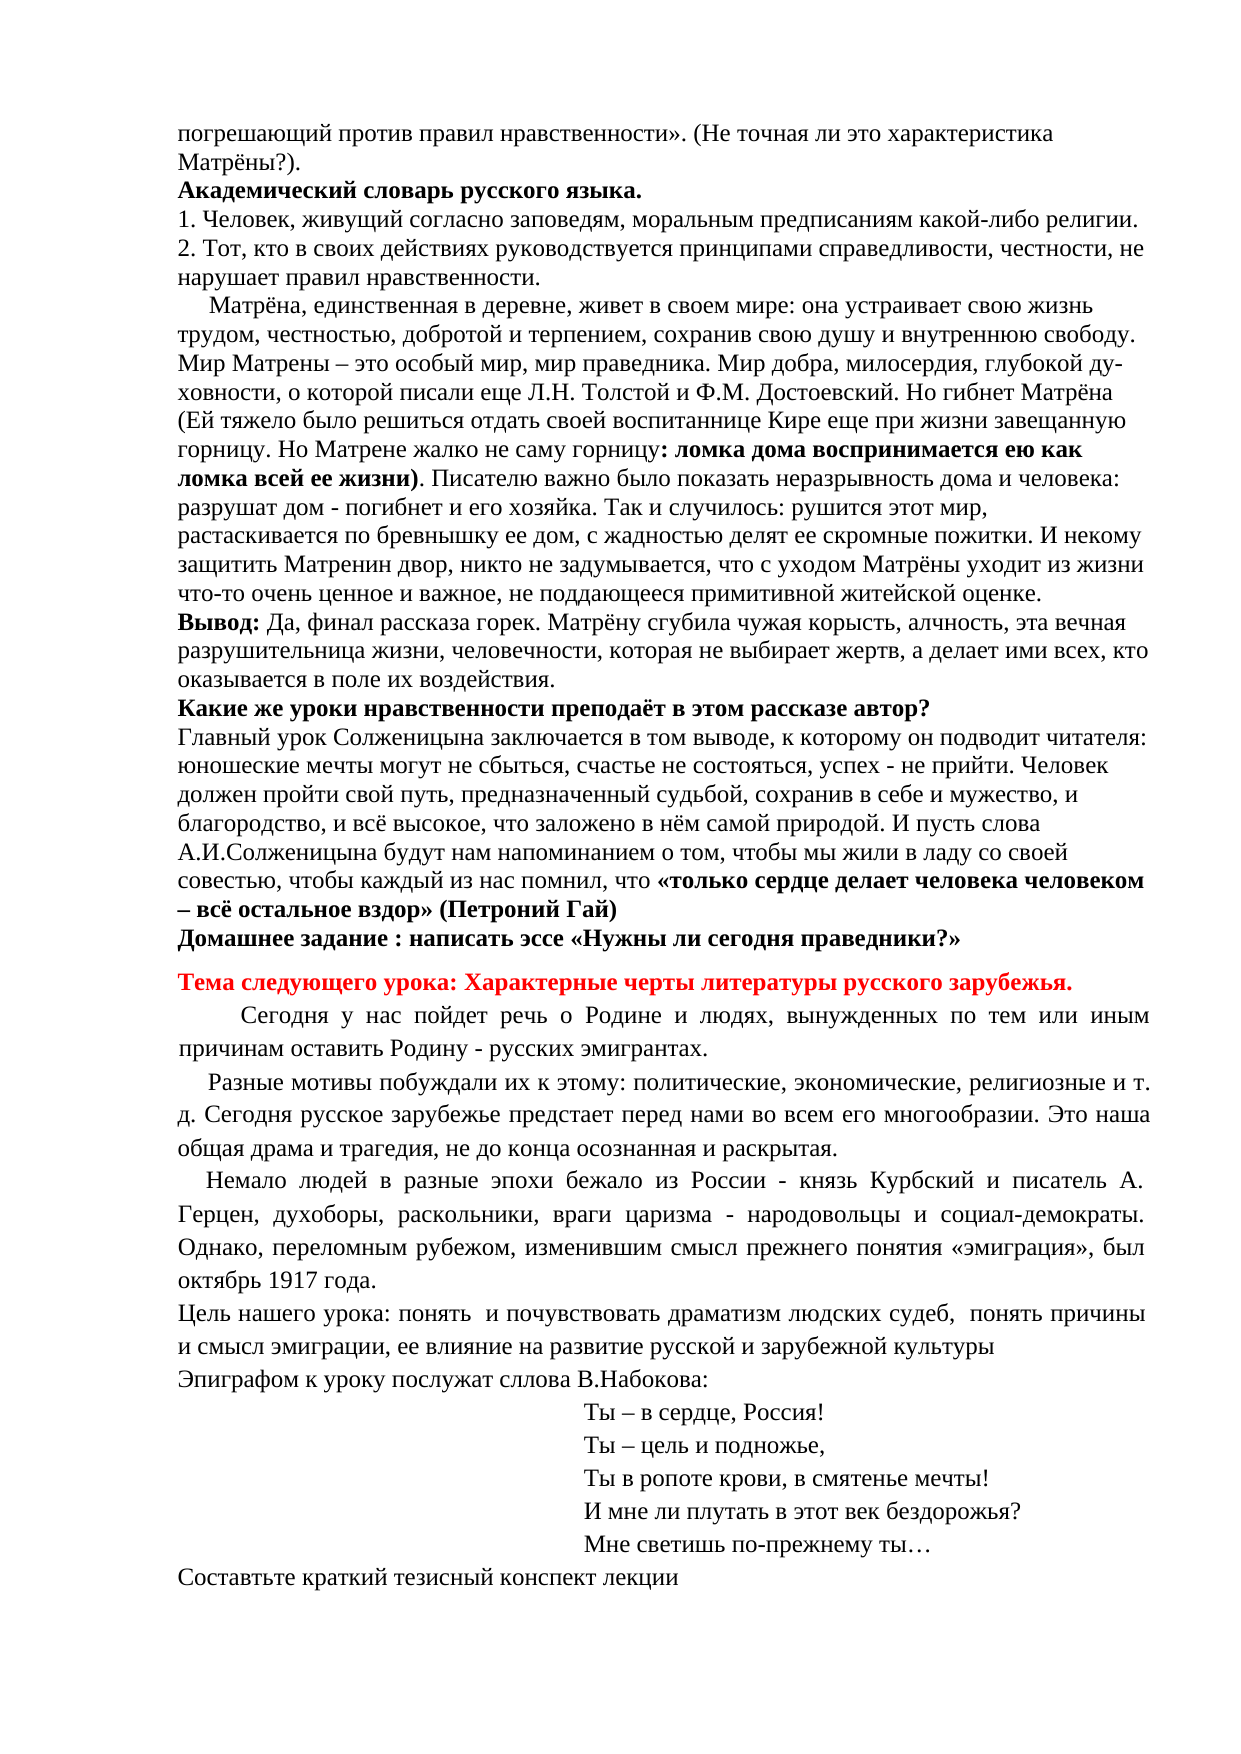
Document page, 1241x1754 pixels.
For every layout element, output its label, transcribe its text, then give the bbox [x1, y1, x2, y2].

text Ты – цель и подножье, [177, 1430, 1026, 1458]
text Сегодня у нас пойдет речь о Родине и людях, вынужденных по тем или иным причинам оставить Родину - русских эмигрантах. [179, 1001, 1152, 1062]
text Ты – в сердце, Россия! [177, 1397, 1026, 1426]
text И мне ли плутать в этот век бездорожья? [177, 1496, 1026, 1524]
text Мне светишь по-прежнему ты… [177, 1529, 1026, 1558]
text Разные мотивы побуждали их к этому: политические, экономические, религиозные и т. д. Сегодня русское зарубежье предстает перед нами во всем его многообразии. Это наша общая драма и трагедия, не до конца осознанная и раскрытая. [177, 1067, 1152, 1161]
text Цель нашего урока: понять и почувствовать драматизм людских судеб, понять причины и смысл эмиграции, ее влияние на развитие русской и зарубежной культуры [178, 1298, 1146, 1359]
text Тема следующего урока: Характерные черты литературы русского зарубежья. [177, 967, 1152, 996]
text Эпиграфом к уроку послужат сллова В.Набокова: [177, 1364, 1026, 1392]
text Ты в ропоте крови, в смятенье мечты! [177, 1463, 1026, 1492]
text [177, 118, 1152, 952]
text Немало людей в разные эпохи бежало из России - князь Курбский и писатель А. Герцен, духоборы, раскольники, враги царизма - народовольцы и социал-демократы. Однако, переломным рубежом, изменившим смысл прежнего понятия «эмиграция», был октябрь 1917 года. [178, 1166, 1146, 1293]
text Составтьте краткий тезисный конспект лекции [177, 1562, 1026, 1591]
